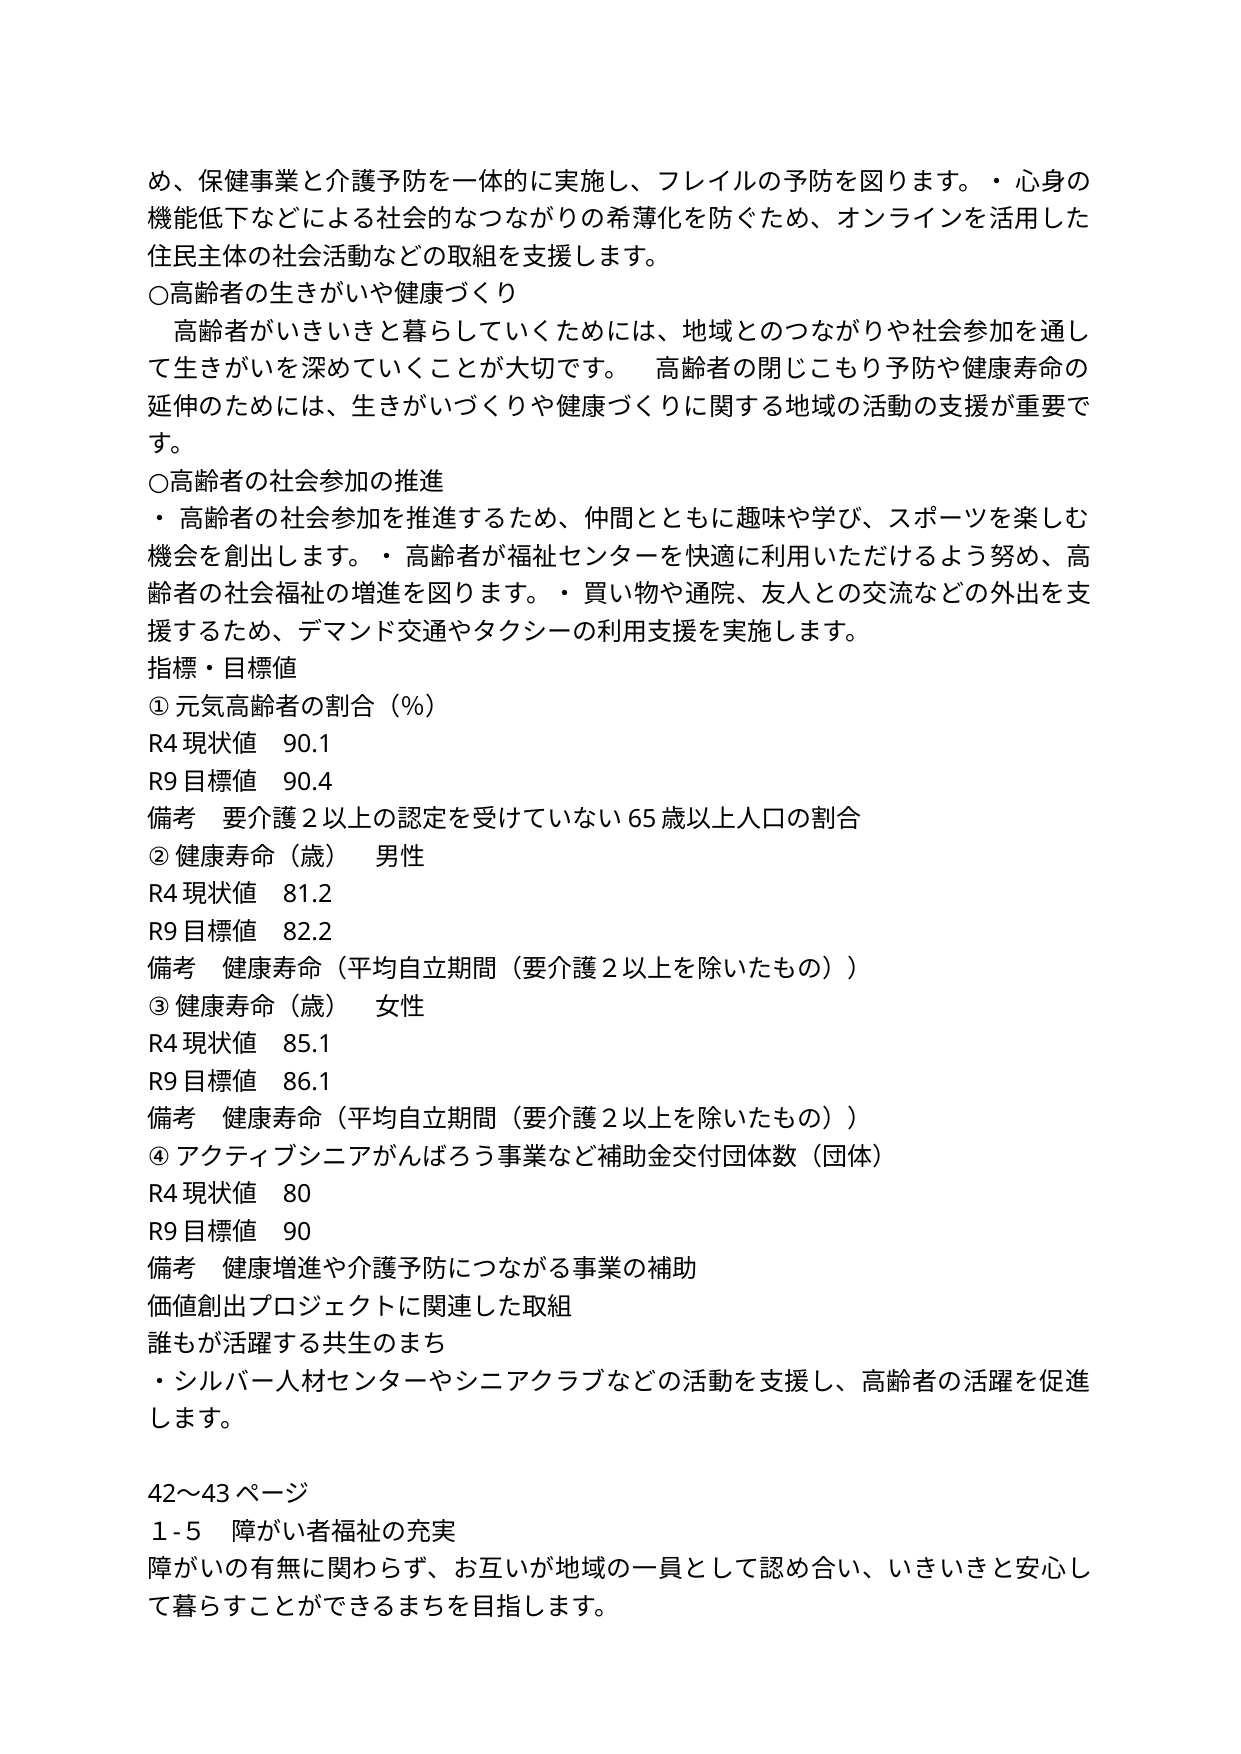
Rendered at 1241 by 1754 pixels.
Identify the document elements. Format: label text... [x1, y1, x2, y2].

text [148, 161, 1092, 273]
text ①元気高齢者の割合（％） [148, 686, 1092, 723]
text 指標・目標値 [148, 648, 1092, 686]
text ○高齢者の生きがいや健康づくり [148, 273, 1092, 311]
text R9目標値 82.2 [148, 911, 1092, 948]
text ③健康寿命（歳） 女性 [148, 986, 1092, 1023]
text 高齢者がいきいきと暮らしていくためには、地域とのつながりや社会参加を通して生きがいを深めていくことが大切です。 高齢者の閉じこもり予防や健康寿命の延伸のためには、生きがいづくりや健康づくりに関する地域の活動の支援が重要です。 [148, 311, 1092, 461]
text R4現状値 90.1 [148, 723, 1092, 761]
text 42～43ページ [148, 1473, 1092, 1511]
text R4現状値 85.1 [148, 1023, 1092, 1061]
text １-５ 障がい者福祉の充実 [148, 1511, 1092, 1548]
text ○高齢者の社会参加の推進 [148, 461, 1092, 498]
text R9目標値 90.4 [148, 761, 1092, 798]
text R9目標値 86.1 [148, 1061, 1092, 1098]
text 障がいの有無に関わらず、お互いが地域の一員として認め合い、いきいきと安心して暮らすことができるまちを目指します。 [148, 1548, 1092, 1623]
text R9目標値 90 [148, 1211, 1092, 1248]
text 価値創出プロジェクトに関連した取組 [148, 1286, 1092, 1323]
text R4現状値 80 [148, 1173, 1092, 1211]
text 備考 健康増進や介護予防につながる事業の補助 [148, 1248, 1092, 1286]
text 備考 要介護２以上の認定を受けていない65歳以上人口の割合 [148, 798, 1092, 836]
text ・シルバー人材センターやシニアクラブなどの活動を支援し、高齢者の活躍を促進します。 [148, 1361, 1092, 1436]
text 備考 健康寿命（平均自立期間（要介護２以上を除いたもの）） [148, 1098, 1092, 1136]
text 誰もが活躍する共生のまち [148, 1323, 1092, 1361]
text ・ 高齢者の社会参加を推進するため、仲間とともに趣味や学び、スポーツを楽しむ機会を創出します。・ 高齢者が福祉センターを快適に利用いただけるよう努め、高齢者の社会福祉の増進を図ります。・ 買い物や通院、友人との交流などの外出を支援するため、デマンド交通やタクシーの利用支援を実施します。 [148, 498, 1092, 648]
text 備考 健康寿命（平均自立期間（要介護２以上を除いたもの）） [148, 948, 1092, 986]
text R4現状値 81.2 [148, 873, 1092, 911]
text ②健康寿命（歳） 男性 [148, 836, 1092, 873]
text ④アクティブシニアがんばろう事業など補助金交付団体数（団体） [148, 1136, 1092, 1173]
